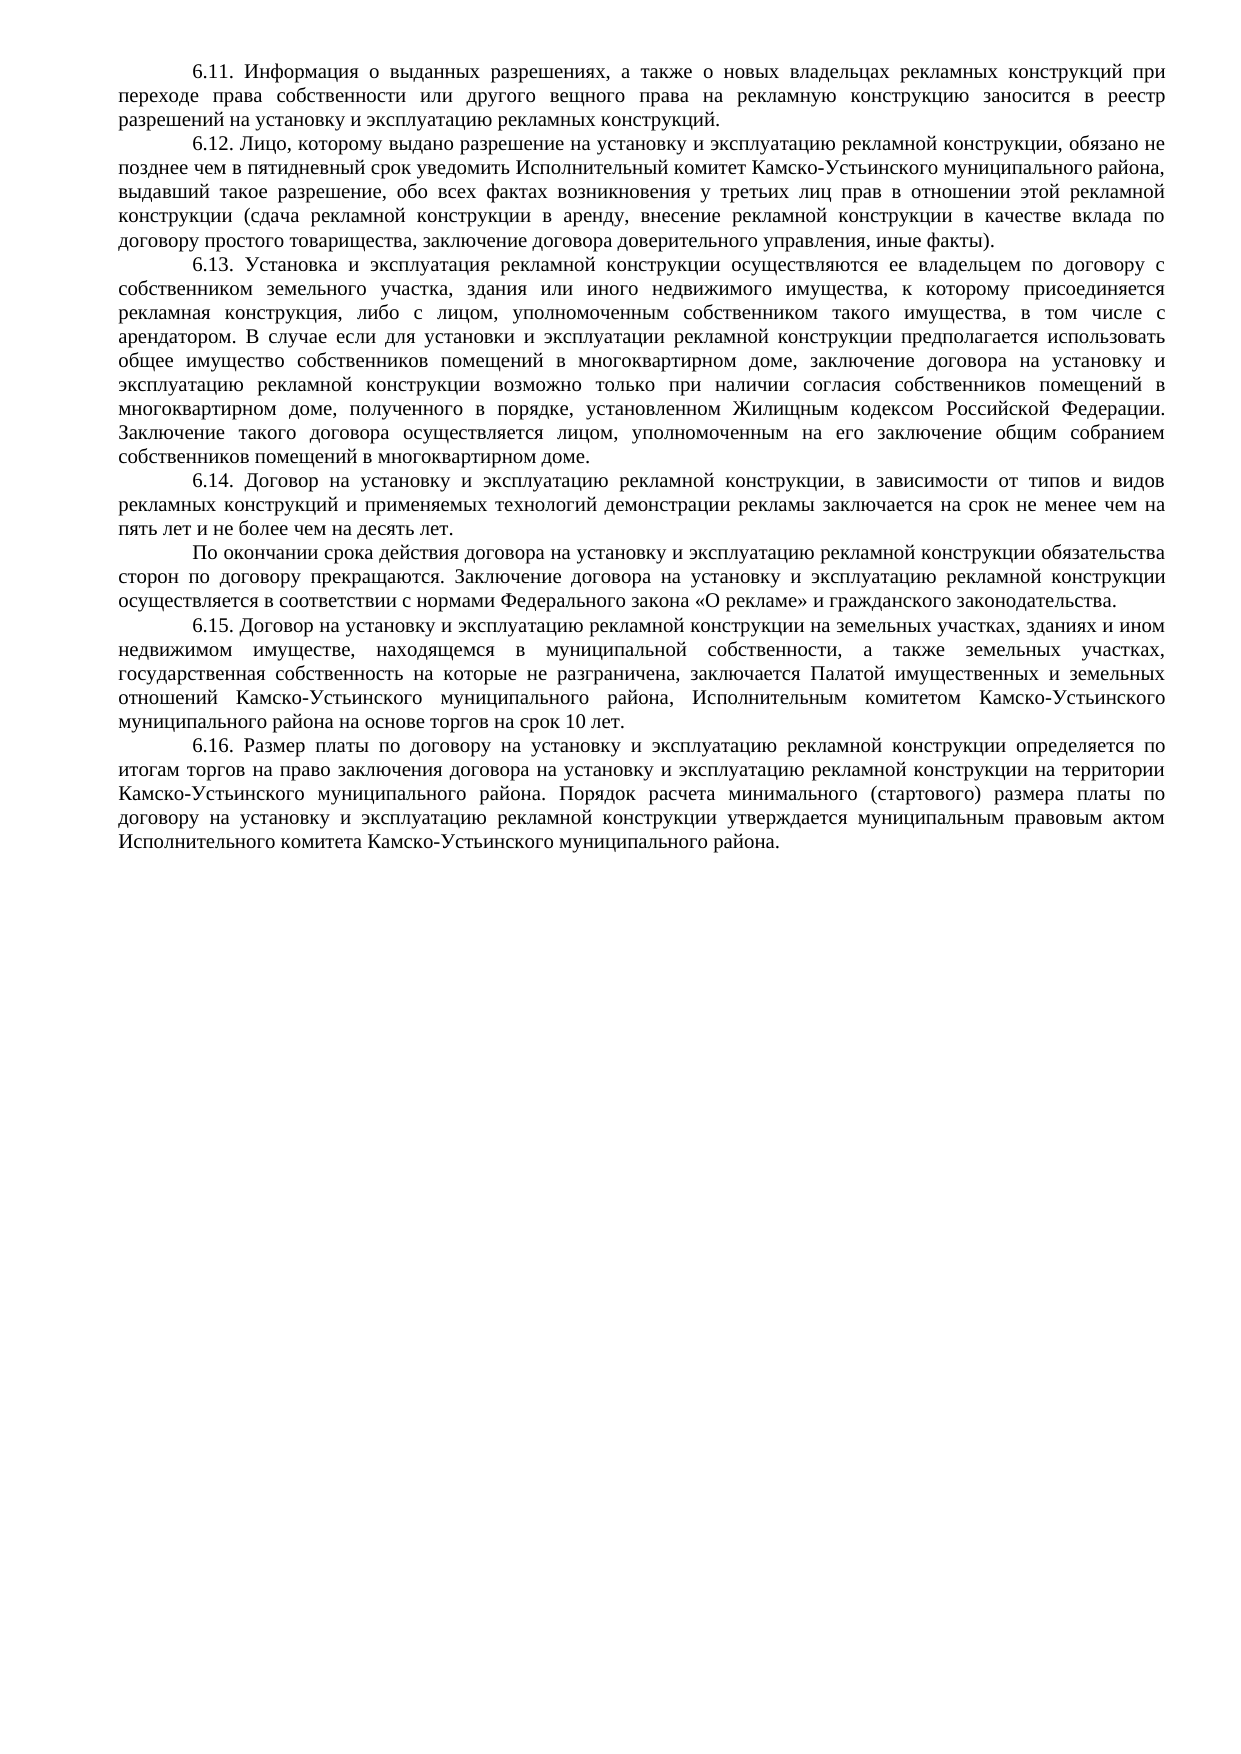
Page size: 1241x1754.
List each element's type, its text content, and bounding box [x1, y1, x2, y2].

text По окончании срока действия договора на установку и эксплуатацию рекламной конструкции обязательства сторон по договору прекращаются. Заключение договора на установку и эксплуатацию рекламной конструкции осуществляется в соответствии с нормами Федерального закона «О рекламе» и гражданского законодательства. [118, 540, 1167, 612]
text 6.16. Размер платы по договору на установку и эксплуатацию рекламной конструкции определяется по итогам торгов на право заключения договора на установку и эксплуатацию рекламной конструкции на территории Камско-Устьинского муниципального района. Порядок расчета минимального (стартового) размера платы по договору на установку и эксплуатацию рекламной конструкции утверждается муниципальным правовым актом Исполнительного комитета Камско-Устьинского муниципального района. [118, 733, 1167, 853]
text 6.12. Лицо, которому выдано разрешение на установку и эксплуатацию рекламной конструкции, обязано не позднее чем в пятидневный срок уведомить Исполнительный комитет Камско-Устьинского муниципального района, выдавший такое разрешение, обо всех фактах возникновения у третьих лиц прав в отношении этой рекламной конструкции (сдача рекламной конструкции в аренду, внесение рекламной конструкции в качестве вклада по договору простого товарищества, заключение договора доверительного управления, иные факты). [118, 131, 1167, 252]
text 6.14. Договор на установку и эксплуатацию рекламной конструкции, в зависимости от типов и видов рекламных конструкций и применяемых технологий демонстрации рекламы заключается на срок не менее чем на пять лет и не более чем на десять лет. [118, 468, 1167, 540]
text 6.11. Информация о выданных разрешениях, а также о новых владельцах рекламных конструкций при переходе права собственности или другого вещного права на рекламную конструкцию заносится в реестр разрешений на установку и эксплуатацию рекламных конструкций. [118, 59, 1167, 131]
text 6.13. Установка и эксплуатация рекламной конструкции осуществляются ее владельцем по договору с собственником земельного участка, здания или иного недвижимого имущества, к которому присоединяется рекламная конструкция, либо с лицом, уполномоченным собственником такого имущества, в том числе с арендатором. В случае если для установки и эксплуатации рекламной конструкции предполагается использовать общее имущество собственников помещений в многоквартирном доме, заключение договора на установку и эксплуатацию рекламной конструкции возможно только при наличии согласия собственников помещений в многоквартирном доме, полученного в порядке, установленном Жилищным кодексом Российской Федерации. Заключение такого договора осуществляется лицом, уполномоченным на его заключение общим собранием собственников помещений в многоквартирном доме. [118, 252, 1167, 468]
text 6.15. Договор на установку и эксплуатацию рекламной конструкции на земельных участках, зданиях и ином недвижимом имуществе, находящемся в муниципальной собственности, а также земельных участках, государственная собственность на которые не разграничена, заключается Палатой имущественных и земельных отношений Камско-Устьинского муниципального района, Исполнительным комитетом Камско-Устьинского муниципального района на основе торгов на срок 10 лет. [118, 612, 1167, 733]
